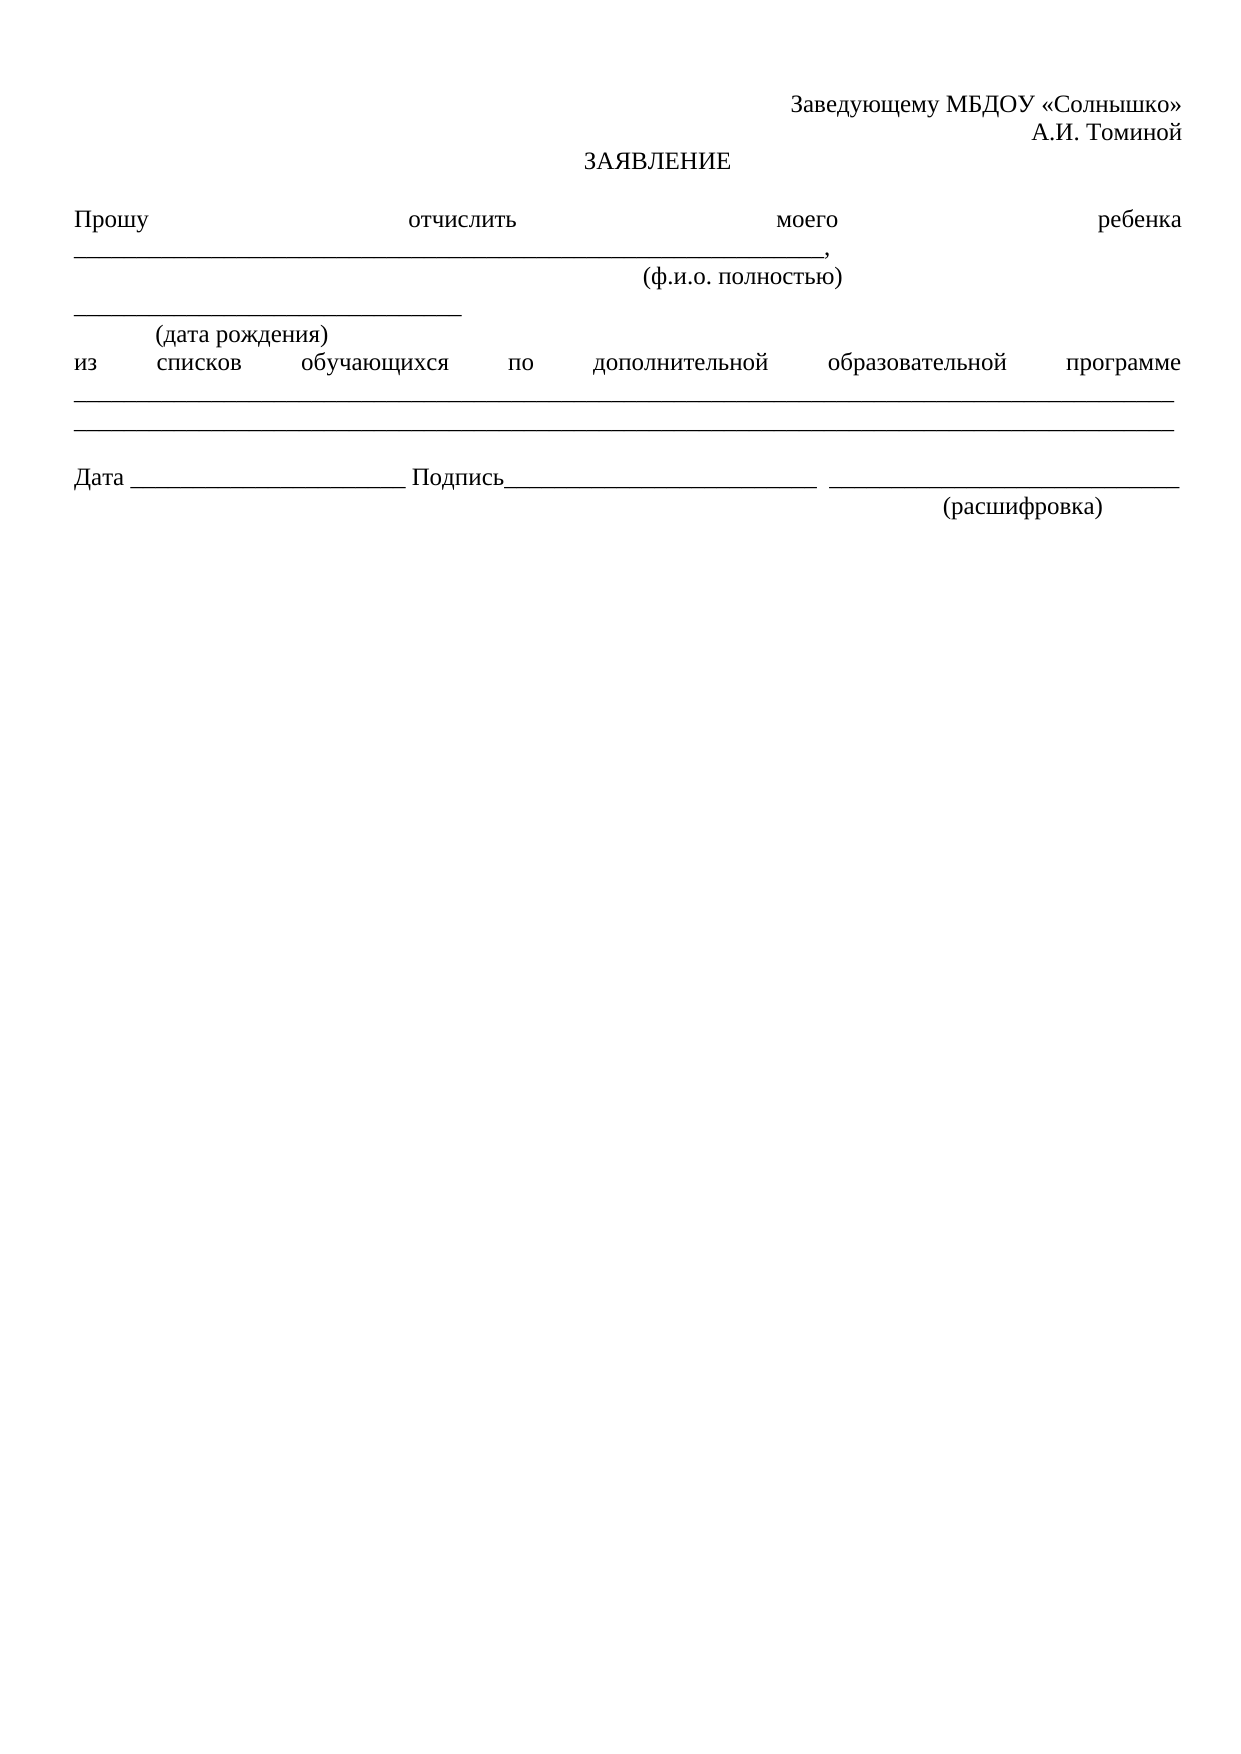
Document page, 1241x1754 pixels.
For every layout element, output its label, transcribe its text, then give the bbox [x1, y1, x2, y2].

text А.И. Томиной [74, 117, 1182, 146]
text Дата ______________________ Подпись_________________________ ____________________________ [74, 462, 1182, 491]
text ________________________________________________________________________________________ [74, 405, 1182, 434]
text Заведующему МБДОУ «Солнышко» [74, 89, 1182, 117]
text _______________________________ [74, 290, 1182, 319]
text (ф.и.о. полностью) [74, 261, 1182, 290]
text Прошу отчислить моего ребенка ____________________________________________________________, [74, 204, 1182, 261]
text (расшифровка) [74, 491, 1182, 520]
text из списков обучающихся по дополнительной образовательной программе ________________________________________________________________________________________ [74, 347, 1182, 405]
text ЗАЯВЛЕНИЕ [74, 146, 1182, 175]
text (дата рождения) [74, 319, 1182, 347]
